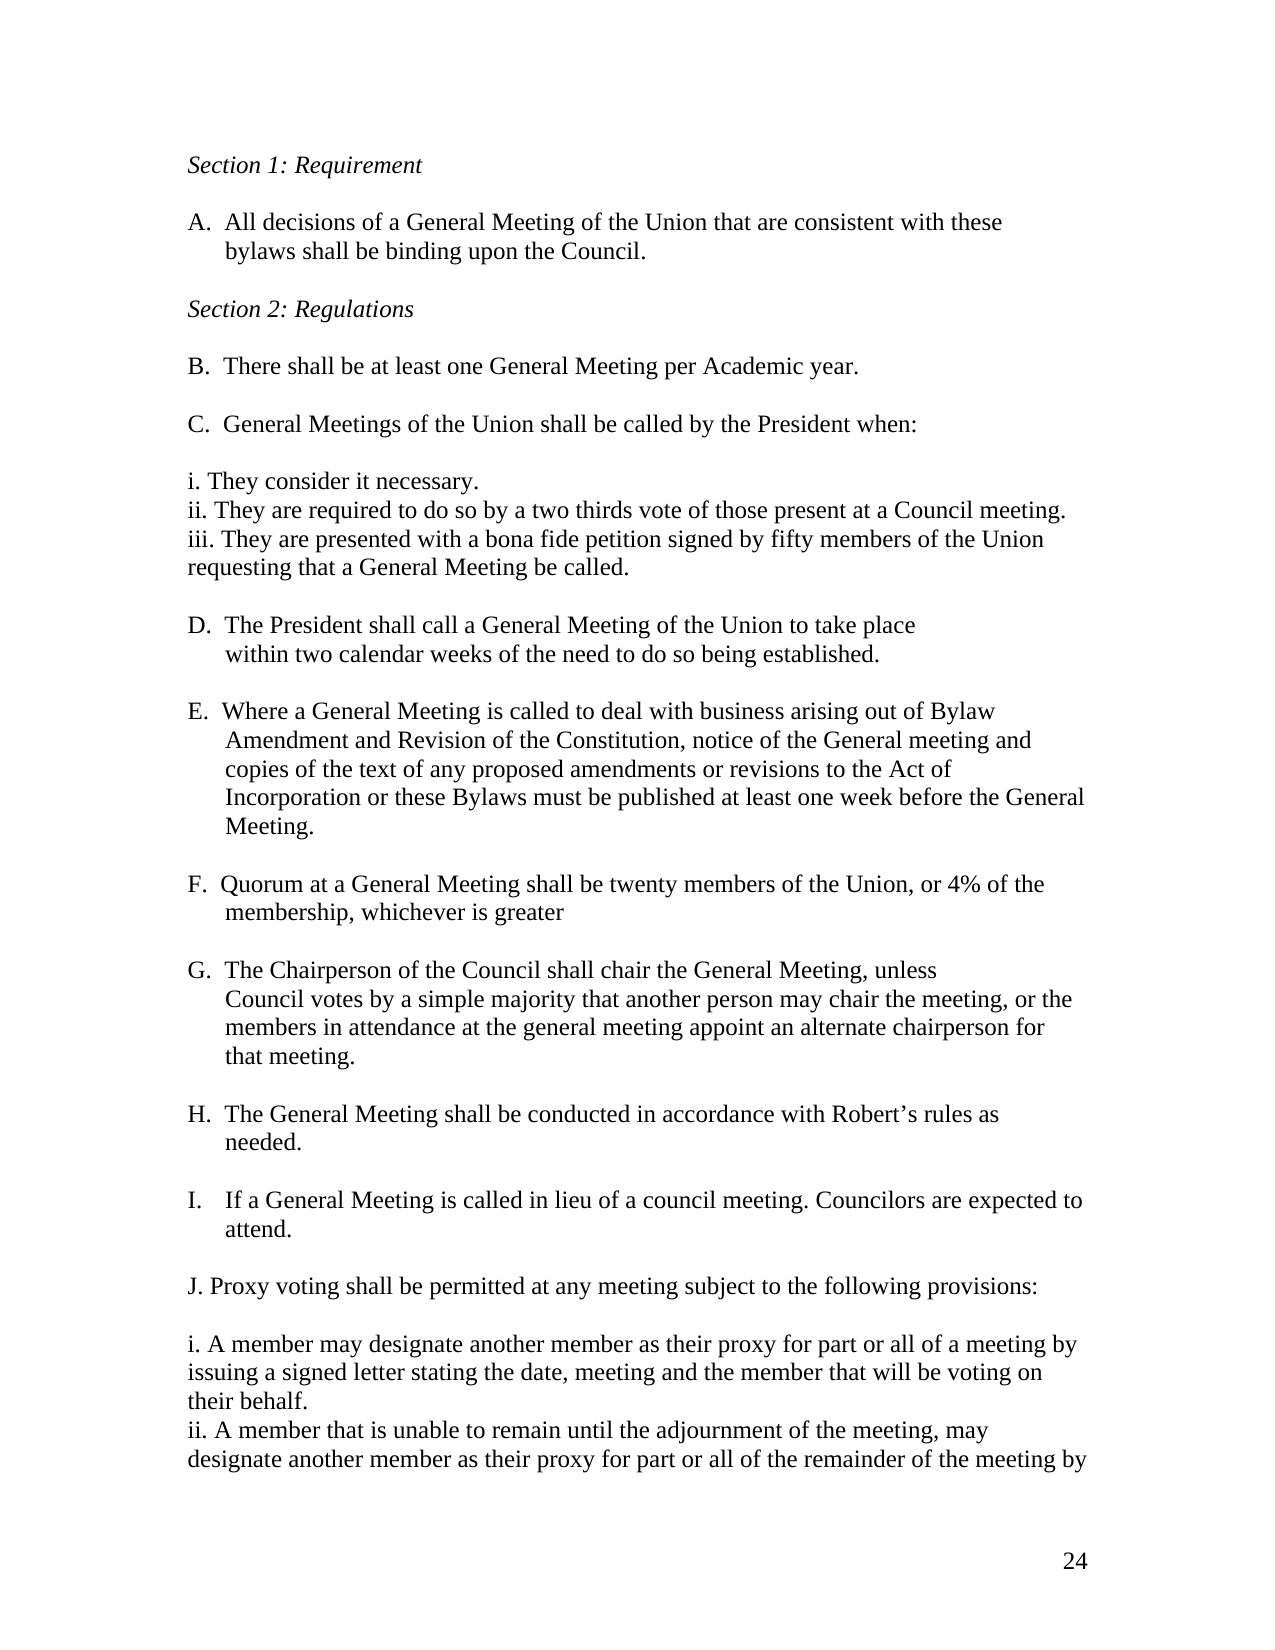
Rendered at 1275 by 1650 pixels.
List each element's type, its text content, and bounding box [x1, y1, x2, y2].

text attend. [187, 1214, 1087, 1242]
text within two calendar weeks of the need to do so being established. [187, 639, 1087, 667]
text B. There shall be at least one General Meeting per Academic year. [187, 351, 1087, 380]
text I. If a General Meeting is called in lieu of a council meeting. Councilors are expected to [187, 1185, 1087, 1214]
list A member may designate another member as their proxy for part or all of a meeting by issuing a signed letter stating the date, meeting and the member that will be voting on their behalf. [187, 1329, 1087, 1415]
text C. General Meetings of the Union shall be called by the President when: [187, 409, 1087, 437]
text Section 2: Regulations [187, 294, 1087, 322]
text J. Proxy voting shall be permitted at any meeting subject to the following provisions: [187, 1271, 1087, 1300]
text H. The General Meeting shall be conducted in accordance with Robert’s rules as [187, 1099, 1087, 1127]
text A. All decisions of a General Meeting of the Union that are consistent with these [187, 207, 1087, 236]
list They are required to do so by a two thirds vote of those present at a Council meeting. [187, 495, 1087, 524]
list They consider it necessary. [187, 466, 1087, 495]
text needed. [187, 1127, 1087, 1156]
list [187, 1415, 1087, 1472]
text bylaws shall be binding upon the Council. [187, 236, 1087, 265]
text Council votes by a simple majority that another person may chair the meeting, or the members in attendance at the general meeting appoint an alternate chairperson for that meeting. [225, 984, 1087, 1070]
text E. Where a General Meeting is called to deal with business arising out of Bylaw [187, 696, 1087, 725]
text Section 1: Requirement [187, 150, 1087, 179]
text Amendment and Revision of the Constitution, notice of the General meeting and copies of the text of any proposed amendments or revisions to the Act of Incorporation or these Bylaws must be published at least one week before the General Meeting. [225, 725, 1087, 840]
text D. The President shall call a General Meeting of the Union to take place [187, 610, 1087, 639]
text F. Quorum at a General Meeting shall be twenty members of the Union, or 4% of the membership, whichever is greater [187, 869, 1087, 926]
text G. The Chairperson of the Council shall chair the General Meeting, unless [187, 955, 1087, 984]
list They are presented with a bona fide petition signed by fifty members of the Union requesting that a General Meeting be called. [187, 524, 1087, 581]
